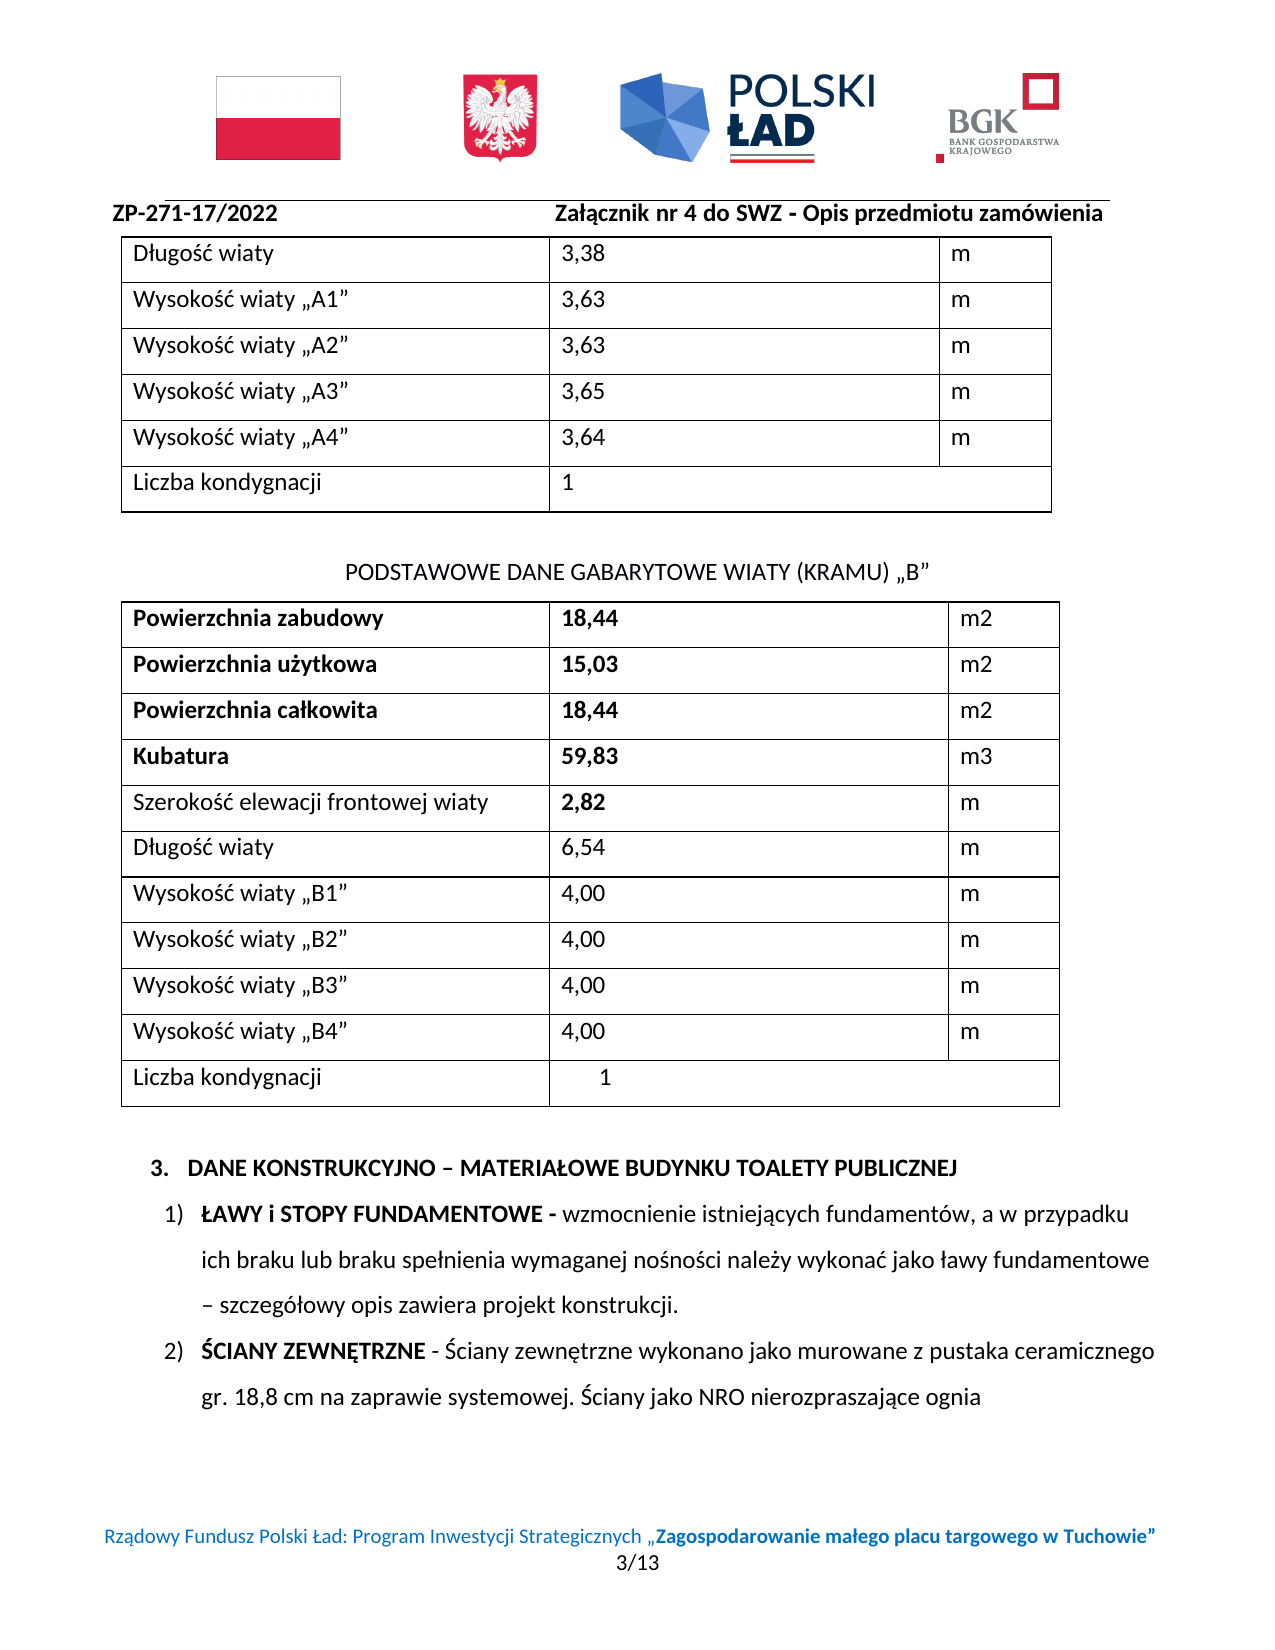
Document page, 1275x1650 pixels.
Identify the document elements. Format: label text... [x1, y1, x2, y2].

table_cell Wysokość wiaty „A3” [122, 375, 549, 420]
table_cell Wysokość wiaty „A1” [122, 283, 549, 328]
table_cell 3,65 [550, 375, 939, 420]
table_cell m [949, 832, 1059, 876]
table_cell Wysokość wiaty „B1” [122, 878, 549, 922]
table_cell 3,64 [550, 421, 939, 466]
table_cell m [940, 283, 1051, 328]
table_cell m [949, 923, 1059, 968]
text PODSTAWOWE DANE GABARYTOWE WIATY (KRAMU) „B” [112, 556, 1162, 586]
table_cell m [940, 375, 1051, 420]
table_cell Wysokość wiaty „A4” [122, 421, 549, 466]
table_cell 3,63 [550, 283, 939, 328]
picture [212, 73, 344, 163]
table_cell 4,00 [550, 1015, 948, 1060]
table_cell m [940, 421, 1051, 466]
table_cell 4,00 [550, 969, 948, 1014]
table_cell 1 [550, 467, 1051, 511]
list DANE KONSTRUKCYJNO – MATERIAŁOWE BUDYNKU TOALETY PUBLICZNEJ [150, 1152, 1162, 1183]
table_cell m [949, 1015, 1059, 1060]
table_header Powierzchnia zabudowy [122, 603, 549, 647]
table_cell m [949, 969, 1059, 1014]
table_cell 2,82 [550, 786, 948, 831]
table_cell Liczba kondygnacji [122, 1061, 549, 1106]
table_cell m [940, 329, 1051, 374]
table_cell Liczba kondygnacji [122, 467, 549, 511]
table_cell Wysokość wiaty „B3” [122, 969, 549, 1014]
table_cell 4,00 [550, 923, 948, 968]
table_cell [550, 1061, 1059, 1106]
table_cell Powierzchnia całkowita [122, 694, 549, 739]
picture [462, 73, 538, 163]
table_cell Kubatura [122, 740, 549, 785]
table_cell 59,83 [550, 740, 948, 785]
table_cell m3 [949, 740, 1059, 785]
table_cell Wysokość wiaty „B2” [122, 923, 549, 968]
table_cell m2 [949, 648, 1059, 693]
table_cell m [949, 878, 1059, 922]
list ŚCIANY ZEWNĘTRZNE - Ściany zewnętrzne wykonano jako murowane z pustaka ceramicznego gr. 18,8 cm na zaprawie systemowej. Ściany jako NRO nierozpraszające ognia [164, 1335, 1162, 1411]
table_cell Wysokość wiaty „B4” [122, 1015, 549, 1060]
table_cell Szerokość elewacji frontowej wiaty [122, 786, 549, 831]
table_cell m [940, 238, 1051, 282]
table_cell 3,63 [550, 329, 939, 374]
table_cell 4,00 [550, 878, 948, 922]
list ŁAWY i STOPY FUNDAMENTOWE - wzmocnienie istniejących fundamentów, a w przypadku ich braku lub braku spełnienia wymaganej nośności należy wykonać jako ławy fundamentowe – szczegółowy opis zawiera projekt konstrukcji. [164, 1198, 1162, 1320]
table_cell Długość wiaty [122, 238, 549, 282]
picture [936, 73, 1059, 163]
table_cell Długość wiaty [122, 832, 549, 876]
table_cell 18,44 [550, 694, 948, 739]
table_cell m2 [949, 694, 1059, 739]
table_cell Wysokość wiaty „A2” [122, 329, 549, 374]
table_header 18,44 [550, 603, 948, 647]
table_cell 15,03 [550, 648, 948, 693]
table_cell Powierzchnia użytkowa [122, 648, 549, 693]
picture [620, 73, 874, 163]
table_cell 3,38 [550, 238, 939, 282]
table_cell 6,54 [550, 832, 948, 876]
table_cell m [949, 786, 1059, 831]
table_header m2 [949, 603, 1059, 647]
